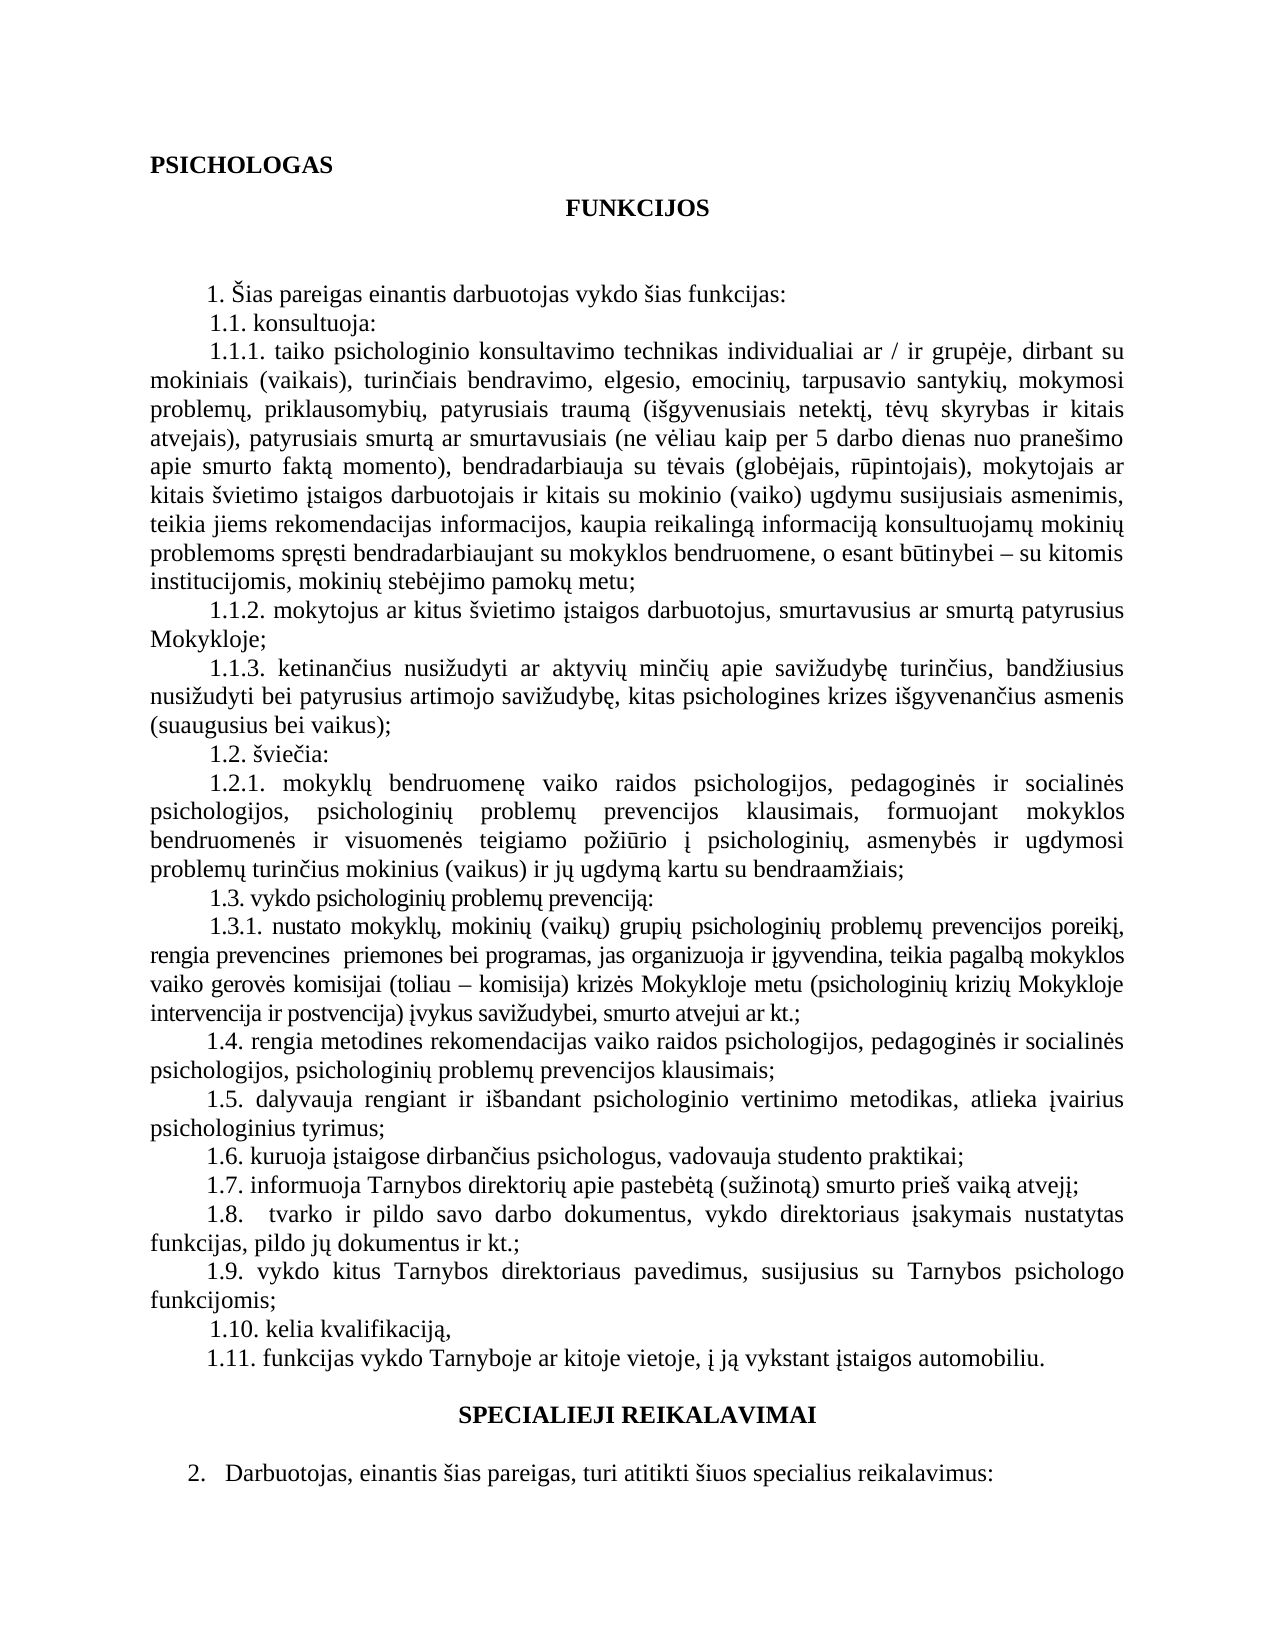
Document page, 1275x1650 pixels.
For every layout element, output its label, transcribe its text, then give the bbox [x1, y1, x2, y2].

text 1.1.3. ketinančius nusižudyti ar aktyvių minčių apie savižudybę turinčius, bandžiusius nusižudyti bei patyrusius artimojo savižudybę, kitas psichologines krizes išgyvenančius asmenis (suaugusius bei vaikus); [150, 653, 1125, 739]
text PSICHOLOGAS [150, 150, 1125, 179]
text 1.3. vykdo psichologinių problemų prevenciją: [150, 883, 1125, 911]
text 1.10. kelia kvalifikaciją, [150, 1314, 1125, 1343]
text 1.1.1. taiko psichologinio konsultavimo technikas individualiai ar / ir grupėje, dirbant su mokiniais (vaikais), turinčiais bendravimo, elgesio, emocinių, tarpusavio santykių, mokymosi problemų, priklausomybių, patyrusiais traumą (išgyvenusiais netektį, tėvų skyrybas ir kitais atvejais), patyrusiais smurtą ar smurtavusiais (ne vėliau kaip per 5 darbo dienas nuo pranešimo apie smurto faktą momento), bendradarbiauja su tėvais (globėjais, rūpintojais), mokytojais ar kitais švietimo įstaigos darbuotojais ir kitais su mokinio (vaiko) ugdymu susijusiais asmenimis, teikia jiems rekomendacijas informacijos, kaupia reikalingą informaciją konsultuojamų mokinių problemoms spręsti bendradarbiaujant su mokyklos bendruomene, o esant būtinybei – su kitomis institucijomis, mokinių stebėjimo pamokų metu; [150, 336, 1125, 595]
text 1.5. dalyvauja rengiant ir išbandant psichologinio vertinimo metodikas, atlieka įvairius psichologinius tyrimus; [150, 1084, 1125, 1141]
text 1.6. kuruoja įstaigose dirbančius psichologus, vadovauja studento praktikai; [150, 1141, 1125, 1170]
text 1.2. šviečia: [150, 739, 1125, 768]
text 1.8. tvarko ir pildo savo darbo dokumentus, vykdo direktoriaus įsakymais nustatytas funkcijas, pildo jų dokumentus ir kt.; [150, 1199, 1125, 1256]
text 1.11. funkcijas vykdo Tarnyboje ar kitoje vietoje, į ją vykstant įstaigos automobiliu. [150, 1343, 1125, 1371]
list Darbuotojas, einantis šias pareigas, turi atitikti šiuos specialius reikalavimus: [187, 1458, 1125, 1486]
text 1.3.1. nustato mokyklų, mokinių (vaikų) grupių psichologinių problemų prevencijos poreikį, rengia prevencines priemones bei programas, jas organizuoja ir įgyvendina, teikia pagalbą mokyklos vaiko gerovės komisijai (toliau – komisija) krizės Mokykloje metu (psichologinių krizių Mokykloje intervencija ir postvencija) įvykus savižudybei, smurto atvejui ar kt.; [150, 911, 1125, 1026]
text 1.9. vykdo kitus Tarnybos direktoriaus pavedimus, susijusius su Tarnybos psichologo funkcijomis; [150, 1256, 1125, 1314]
text FUNKCIJOS [150, 193, 1125, 222]
text 1.1.2. mokytojus ar kitus švietimo įstaigos darbuotojus, smurtavusius ar smurtą patyrusius Mokykloje; [150, 595, 1125, 653]
text 1.4. rengia metodines rekomendacijas vaiko raidos psichologijos, pedagoginės ir socialinės psichologijos, psichologinių problemų prevencijos klausimais; [150, 1026, 1125, 1084]
text 1.1. konsultuoja: [150, 308, 1125, 336]
text 1. Šias pareigas einantis darbuotojas vykdo šias funkcijas: [150, 279, 1125, 308]
text 1.7. informuoja Tarnybos direktorių apie pastebėtą (sužinotą) smurto prieš vaiką atvejį; [150, 1170, 1125, 1199]
text SPECIALIEJI REIKALAVIMAI [150, 1400, 1125, 1429]
text 1.2.1. mokyklų bendruomenę vaiko raidos psichologijos, pedagoginės ir socialinės psichologijos, psichologinių problemų prevencijos klausimais, formuojant mokyklos bendruomenės ir visuomenės teigiamo požiūrio į psichologinių, asmenybės ir ugdymosi problemų turinčius mokinius (vaikus) ir jų ugdymą kartu su bendraamžiais; [150, 768, 1125, 883]
